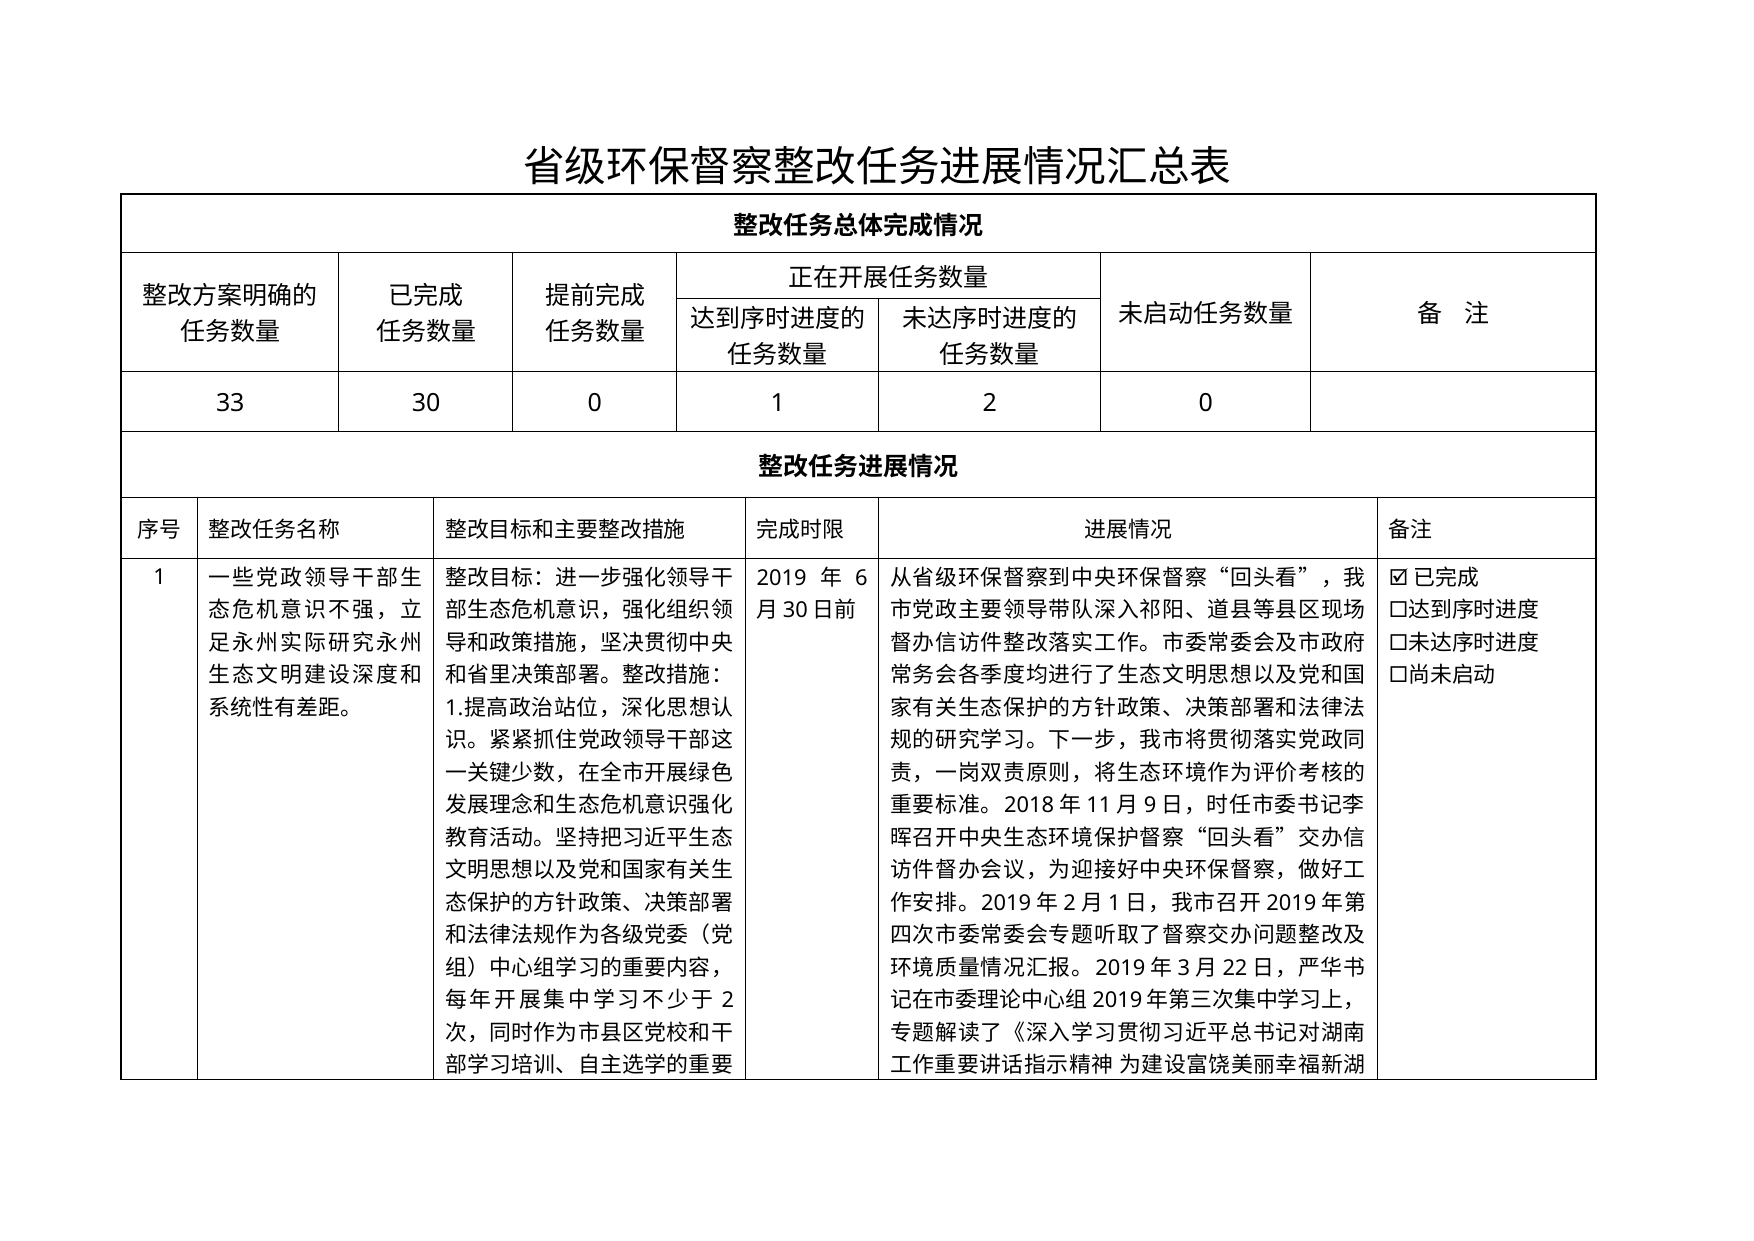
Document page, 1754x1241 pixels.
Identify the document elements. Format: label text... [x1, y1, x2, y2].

table_cell 序号 [122, 498, 197, 558]
table_cell 整改任务名称 [198, 498, 433, 558]
table_cell 2019年6月30日前 [746, 559, 878, 1079]
table_cell 0 [513, 372, 676, 431]
text 省级环保督察整改任务进展情况汇总表 [132, 133, 1622, 193]
table_cell 整改目标和主要整改措施 [434, 498, 745, 558]
table_cell 达到序时进度的 任务数量 [677, 299, 878, 371]
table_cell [879, 559, 1377, 1079]
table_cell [1378, 559, 1595, 1079]
table_cell 未达序时进度的 任务数量 [879, 299, 1100, 371]
table_cell 整改任务进展情况 [122, 432, 1595, 497]
table_cell 33 [122, 372, 338, 431]
table_cell 2 [879, 372, 1100, 431]
table_cell 备注 [1378, 498, 1595, 558]
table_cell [434, 559, 745, 1079]
table_cell 1 [122, 559, 197, 1079]
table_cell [198, 559, 433, 1079]
table_cell 30 [339, 372, 512, 431]
table_cell 未启动任务数量 [1101, 253, 1310, 371]
table_header 整改任务总体完成情况 [122, 195, 1595, 252]
table_cell [1311, 372, 1595, 431]
table_cell 0 [1101, 372, 1310, 431]
table_cell 进展情况 [879, 498, 1377, 558]
table_cell 完成时限 [746, 498, 878, 558]
table_cell 已完成 任务数量 [339, 253, 512, 371]
table_cell 备 注 [1311, 253, 1595, 371]
table_cell 整改方案明确的 任务数量 [122, 253, 338, 371]
table_cell 提前完成 任务数量 [513, 253, 676, 371]
table_cell 正在开展任务数量 [677, 253, 1100, 297]
table_cell 1 [677, 372, 878, 431]
